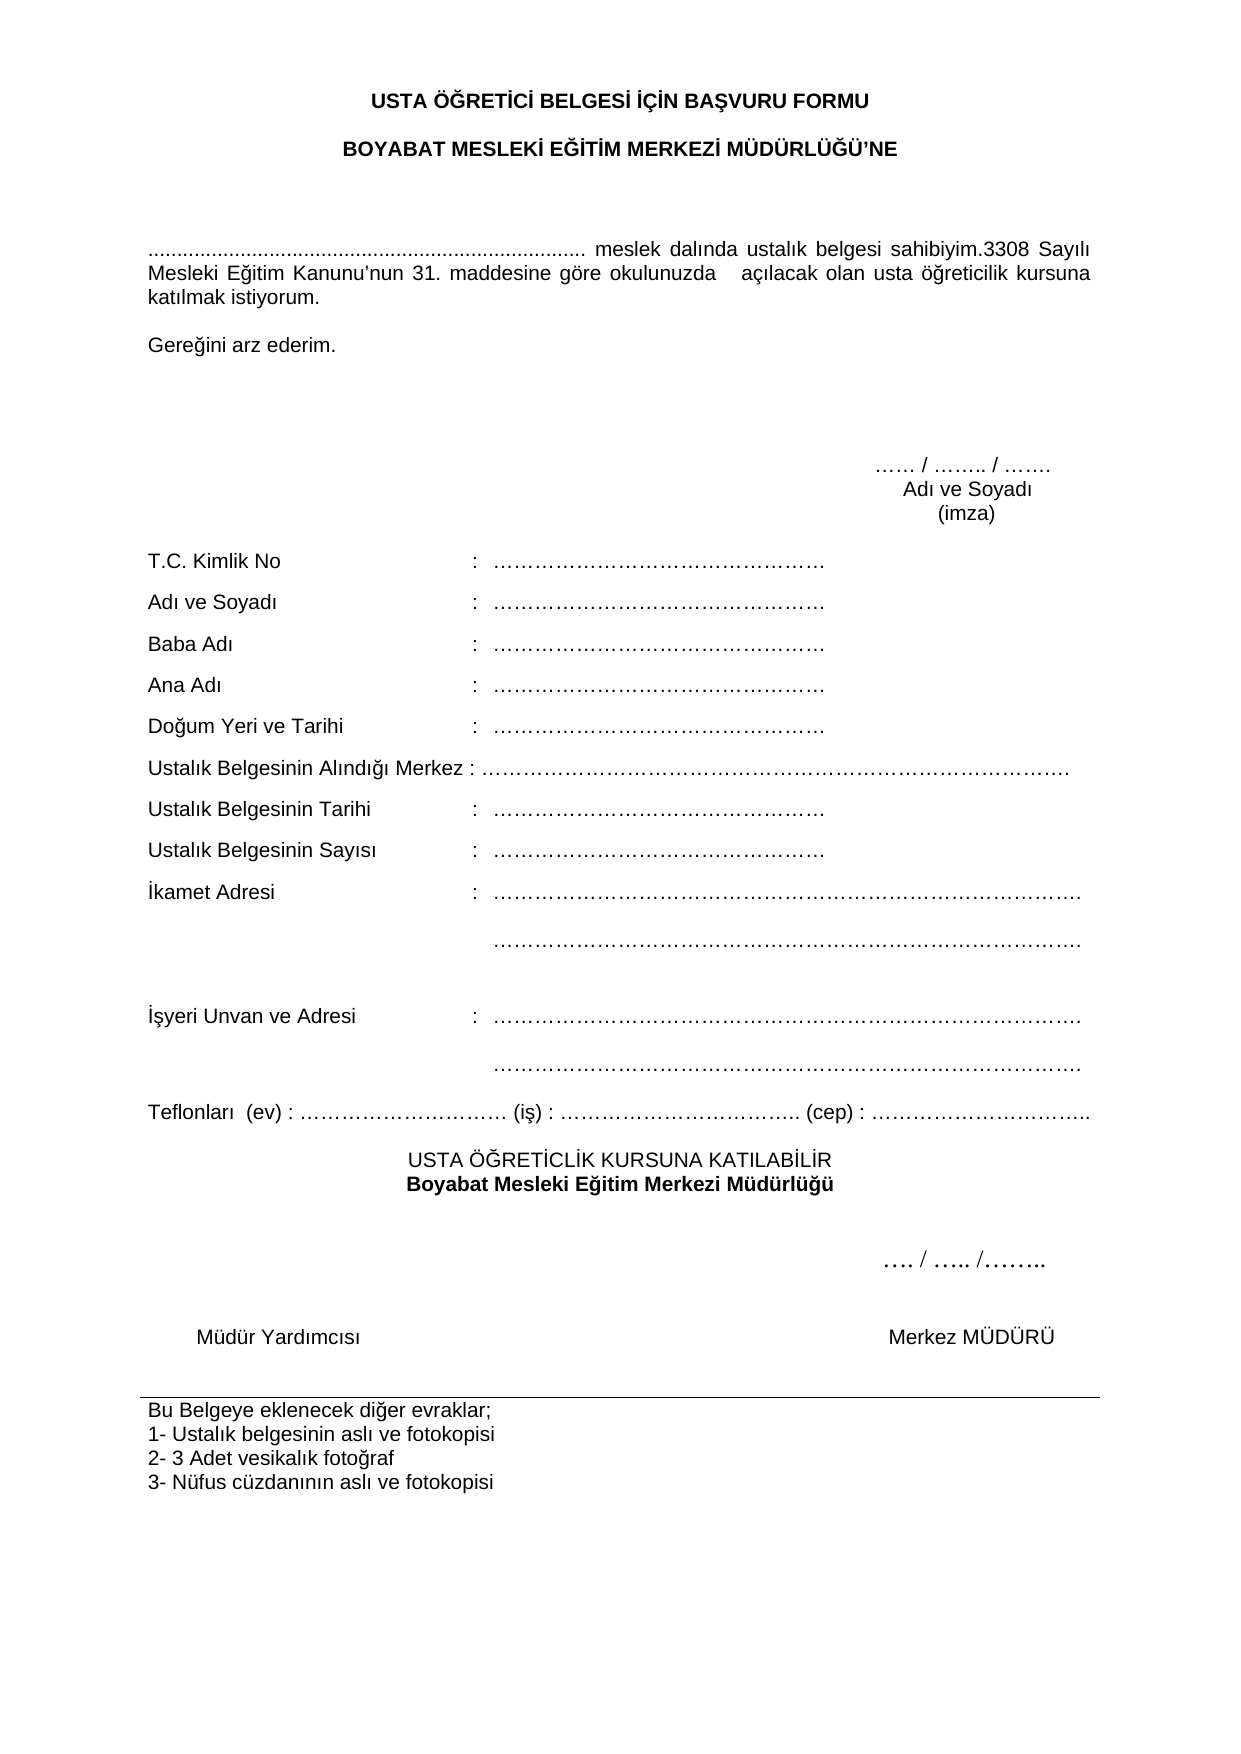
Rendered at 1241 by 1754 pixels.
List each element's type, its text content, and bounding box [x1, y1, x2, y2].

text Boyabat Mesleki Eğitim Merkezi Müdürlüğü [148, 1172, 1092, 1196]
table_cell : [465, 714, 485, 755]
text Teflonları (ev) : ………………………… (iş) : …………………………….. (cep) : ………………………….. [148, 1076, 1092, 1124]
text USTA ÖĞRETİCLİK KURSUNA KATILABİLİR [148, 1148, 1092, 1172]
table_cell ………………………………………… [485, 838, 1100, 879]
text Müdür Yardımcısı Merkez MÜDÜRÜ [148, 1325, 1092, 1349]
text (imza) [148, 501, 1092, 525]
table_cell : [465, 838, 485, 879]
table_cell ………………………………………… [485, 797, 1100, 838]
text Adı ve Soyadı [148, 477, 1092, 501]
table_cell Doğum Yeri ve Tarihi [140, 714, 464, 755]
table_cell : [465, 880, 485, 1004]
table_cell …………………………………………………………………………. …………………………………………………………………………. [485, 880, 1100, 1004]
text …. / ….. /…….. [148, 1244, 1092, 1272]
table_cell …………………………………………………………………………. …………………………………………………………………………. [485, 1004, 1100, 1076]
table_cell Ustalık Belgesinin Tarihi [140, 797, 464, 838]
table_cell : [465, 673, 485, 714]
table_cell : [465, 631, 485, 673]
table_cell ………………………………………… [485, 714, 1100, 755]
table_cell İşyeri Unvan ve Adresi [140, 1004, 464, 1076]
text BOYABAT MESLEKİ EĞİTİM MERKEZİ MÜDÜRLÜĞÜ’NE [148, 137, 1092, 161]
table_cell İkamet Adresi [140, 880, 464, 1004]
table_cell Ana Adı [140, 673, 464, 714]
text Gereğini arz ederim. [148, 333, 1092, 357]
table_cell : [465, 1004, 485, 1076]
text ............................................................................ meslek dalında ustalık belgesi sahibiyim.3308 Sayılı Mesleki Eğitim Kanunu’nun 31. maddesine göre okulunuzda açılacak olan usta öğreticilik kursuna katılmak istiyorum. [148, 237, 1092, 309]
table_cell ………………………………………… [485, 590, 1100, 631]
table_cell : [465, 797, 485, 838]
table_cell ………………………………………… [485, 673, 1100, 714]
table_header Bu Belgeye eklenecek diğer evraklar; 1- Ustalık belgesinin aslı ve fotokopisi 2- 3 Adet vesikalık fotoğraf 3- Nüfus cüzdanının aslı ve fotokopisi [140, 1398, 1100, 1566]
text USTA ÖĞRETİCİ BELGESİ İÇİN BAŞVURU FORMU [148, 89, 1092, 113]
text …… / …….. / ……. [148, 453, 1092, 477]
table_cell Adı ve Soyadı [140, 590, 464, 631]
table_header ………………………………………… [485, 549, 1100, 590]
table_cell Ustalık Belgesinin Alındığı Merkez : …………………………………………………………………………. [140, 755, 1100, 797]
table_cell Baba Adı [140, 631, 464, 673]
table_cell ………………………………………… [485, 631, 1100, 673]
table_header T.C. Kimlik No [140, 549, 464, 590]
table_cell Ustalık Belgesinin Sayısı [140, 838, 464, 879]
table_header : [465, 549, 485, 590]
table_cell : [465, 590, 485, 631]
